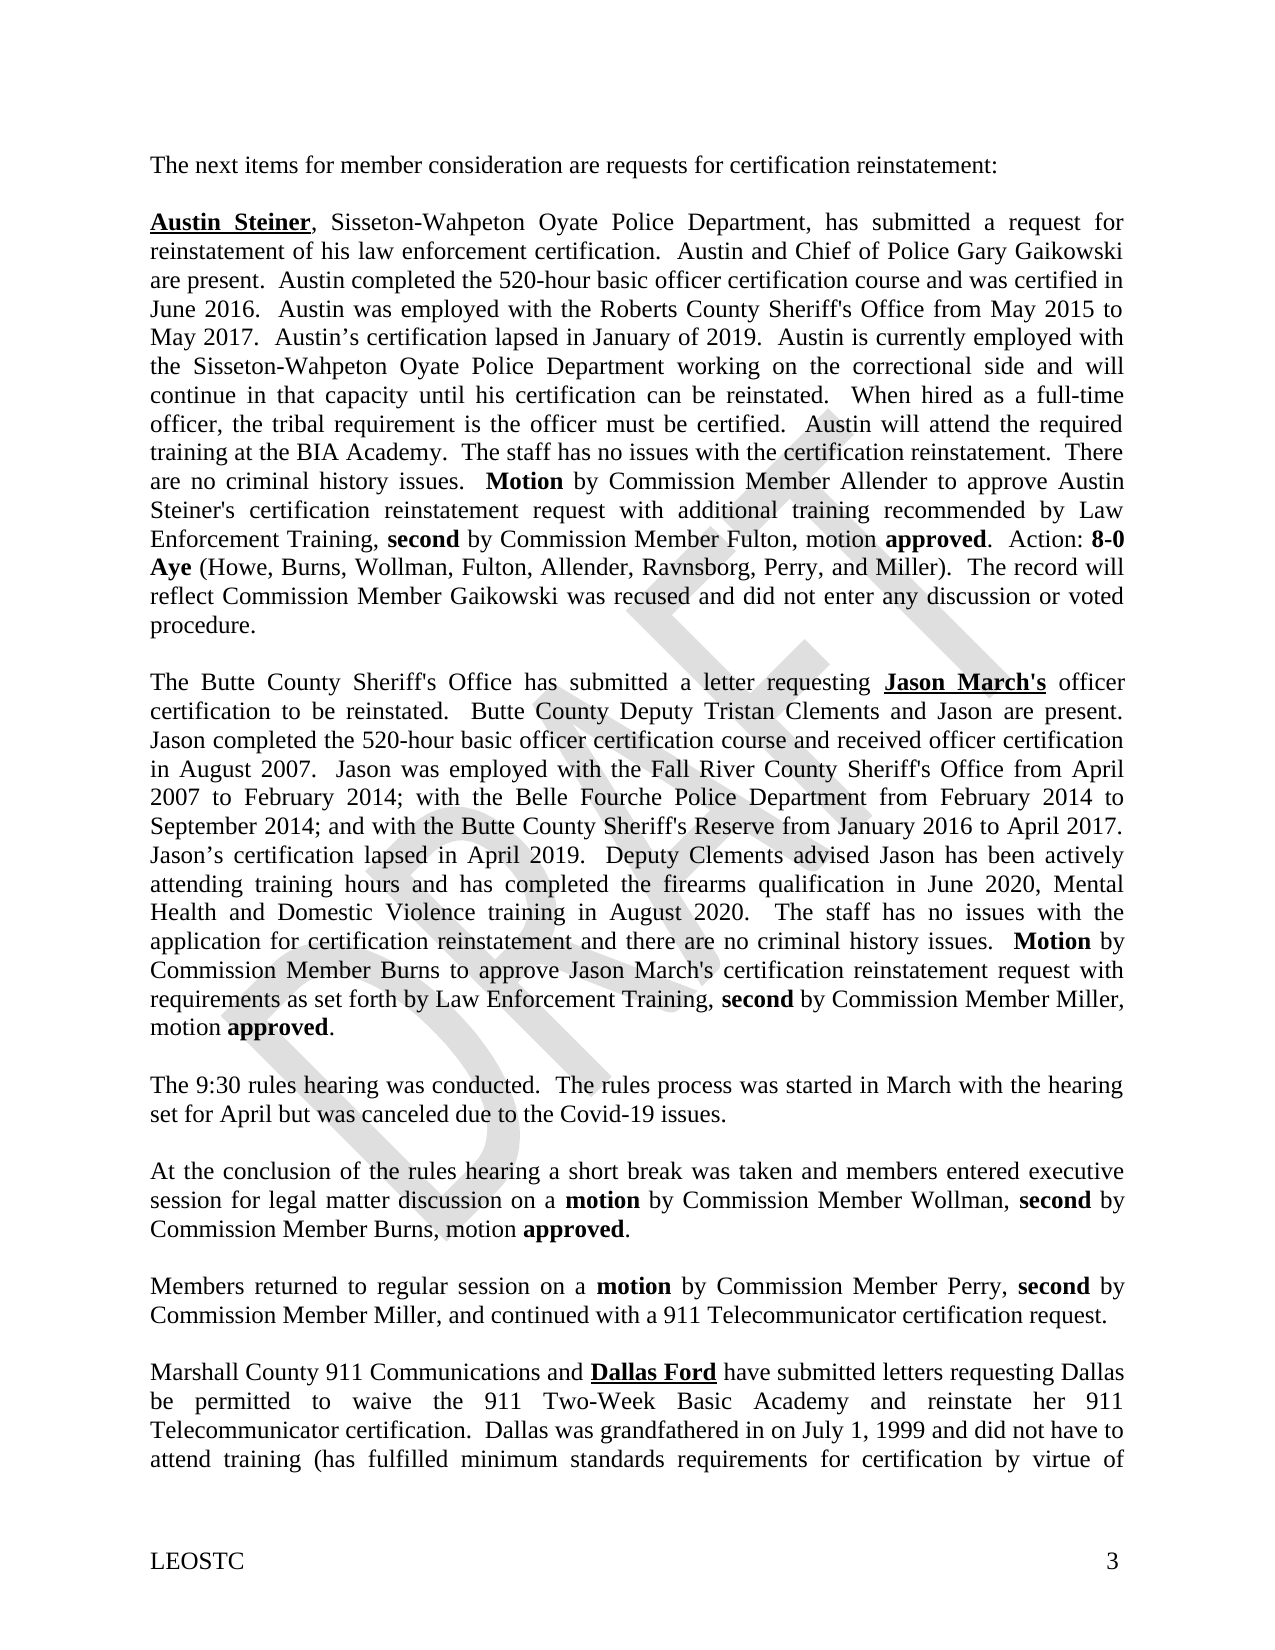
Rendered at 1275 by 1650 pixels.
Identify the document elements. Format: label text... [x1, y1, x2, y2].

text The 9:30 rules hearing was conducted. The rules process was started in March with the hearing set for April but was canceled due to the Covid-19 issues. [150, 1070, 1125, 1127]
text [150, 1357, 1125, 1472]
text The next items for member consideration are requests for certification reinstatement: [150, 150, 1125, 179]
text At the conclusion of the rules hearing a short break was taken and members entered executive session for legal matter discussion on a motion by Commission Member Wollman, second by Commission Member Burns, motion approved. [150, 1156, 1125, 1242]
text Members returned to regular session on a motion by Commission Member Perry, second by Commission Member Miller, and continued with a 911 Telecommunicator certification request. [150, 1271, 1125, 1329]
text Austin Steiner, Sisseton-Wahpeton Oyate Police Department, has submitted a request for reinstatement of his law enforcement certification. Austin and Chief of Police Gary Gaikowski are present. Austin completed the 520-hour basic officer certification course and was certified in June 2016. Austin was employed with the Roberts County Sheriff's Office from May 2015 to May 2017. Austin’s certification lapsed in January of 2019. Austin is currently employed with the Sisseton-Wahpeton Oyate Police Department working on the correctional side and will continue in that capacity until his certification can be reinstated. When hired as a full-time officer, the tribal requirement is the officer must be certified. Austin will attend the required training at the BIA Academy. The staff has no issues with the certification reinstatement. There are no criminal history issues. Motion by Commission Member Allender to approve Austin Steiner's certification reinstatement request with additional training recommended by Law Enforcement Training, second by Commission Member Fulton, motion approved. Action: 8-0 Aye (Howe, Burns, Wollman, Fulton, Allender, Ravnsborg, Perry, and Miller). The record will reflect Commission Member Gaikowski was recused and did not enter any discussion or voted procedure. [150, 207, 1125, 639]
text The Butte County Sheriff's Office has submitted a letter requesting Jason March's officer certification to be reinstated. Butte County Deputy Tristan Clements and Jason are present. Jason completed the 520-hour basic officer certification course and received officer certification in August 2007. Jason was employed with the Fall River County Sheriff's Office from April 2007 to February 2014; with the Belle Fourche Police Department from February 2014 to September 2014; and with the Butte County Sheriff's Reserve from January 2016 to April 2017. Jason’s certification lapsed in April 2019. Deputy Clements advised Jason has been actively attending training hours and has completed the firearms qualification in June 2020, Mental Health and Domestic Violence training in August 2020. The staff has no issues with the application for certification reinstatement and there are no criminal history issues. Motion by Commission Member Burns to approve Jason March's certification reinstatement request with requirements as set forth by Law Enforcement Training, second by Commission Member Miller, motion approved. [150, 667, 1125, 1041]
